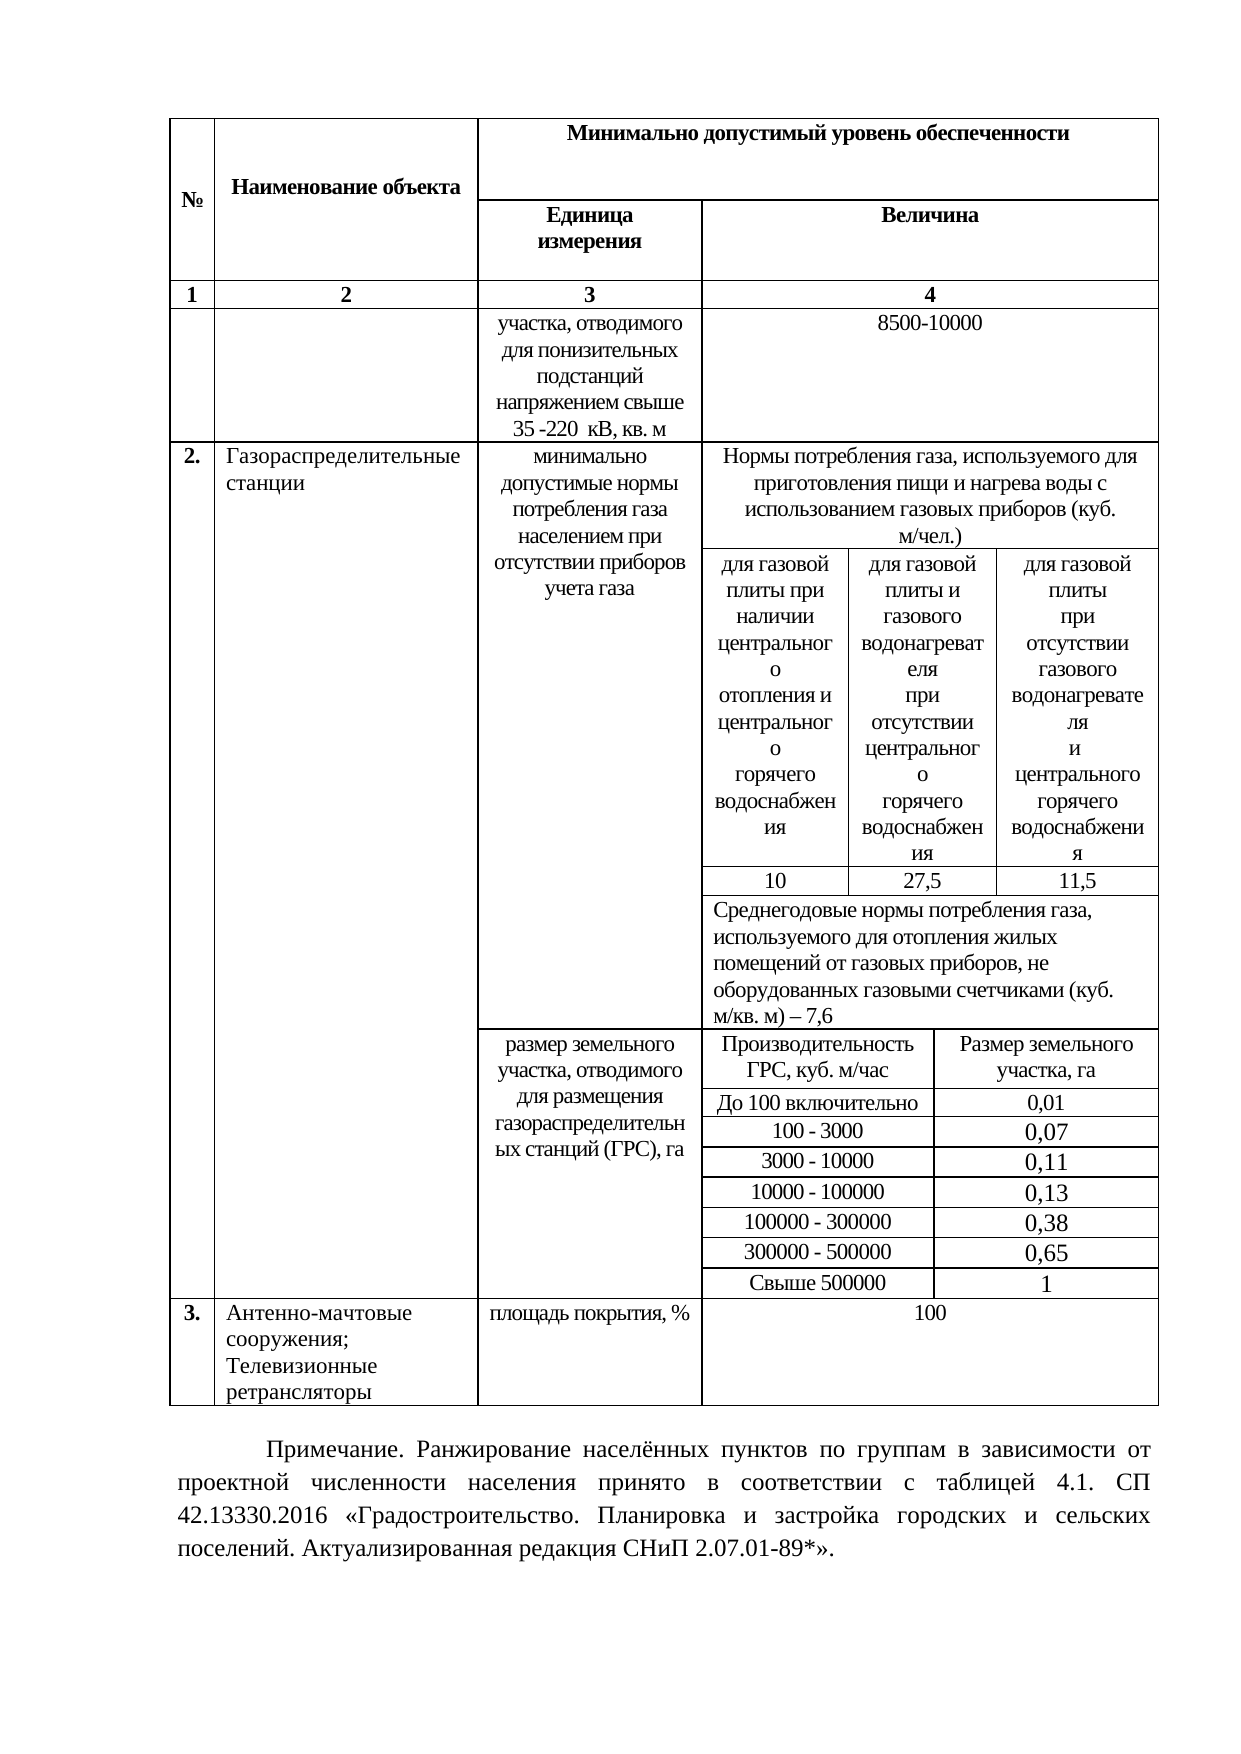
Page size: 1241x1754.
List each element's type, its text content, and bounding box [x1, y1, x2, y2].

table_cell размер земельного участка, отводимого для размещения газораспределительных станций (ГРС), га [479, 1030, 701, 1297]
table_cell Свыше 500000 [703, 1269, 933, 1297]
table_cell площадь покрытия, % [479, 1299, 701, 1404]
table_header № [171, 119, 214, 280]
table_cell Размер земельного участка, га [935, 1030, 1158, 1088]
table_cell 1 [171, 281, 214, 308]
text Примечание. Ранжирование населённых пунктов по группам в зависимости от проектной численности населения принято в соответствии с таблицей 4.1. СП 42.13330.2016 «Градостроительство. Планировка и застройка городских и сельских поселений. Актуализированная редакция СНиП 2.07.01-89*». [177, 1434, 1152, 1562]
table_cell 100000 - 300000 [703, 1208, 933, 1237]
table_cell 10000 - 100000 [703, 1178, 933, 1207]
table_cell 8500-10000 [703, 309, 1158, 441]
table_cell 27,5 [849, 867, 996, 895]
table_cell Нормы потребления газа, используемого для приготовления пищи и нагрева воды с использованием газовых приборов (куб. м/чел.) [703, 443, 1158, 548]
table_cell 3 [479, 281, 701, 308]
table_cell До 100 включительно [703, 1089, 933, 1116]
table_cell 3. [171, 1299, 214, 1404]
table_cell Производительность ГРС, куб. м/час [703, 1030, 933, 1088]
table_cell 100 [703, 1299, 1158, 1404]
table_cell Величина [703, 201, 1158, 280]
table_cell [479, 309, 701, 441]
table_cell 10 [703, 867, 848, 895]
table_cell 0,65 [935, 1238, 1158, 1267]
table_cell Газораспределительные станции [215, 443, 477, 1297]
table_cell 300000 - 500000 [703, 1238, 933, 1267]
table_cell 2. [171, 443, 214, 1297]
table_cell Единица измерения [479, 201, 701, 280]
table_cell 4 [703, 281, 1158, 308]
table_cell 2 [215, 281, 477, 308]
table_cell 100 - 3000 [703, 1117, 933, 1146]
table_cell 0,11 [935, 1148, 1158, 1176]
table_header Наименование объекта [215, 119, 477, 280]
table_cell 0,07 [935, 1117, 1158, 1146]
table_cell для газовой плиты и газового водонагревателя при отсутствии центрального горячего водоснабжения [849, 549, 996, 866]
table_cell 0,38 [935, 1208, 1158, 1237]
table_cell 1 [935, 1269, 1158, 1297]
table_cell Среднегодовые нормы потребления газа, используемого для отопления жилых помещений от газовых приборов, не оборудованных газовыми счетчиками (куб. м/кв. м) – 7,6 [703, 896, 1158, 1028]
table_cell 3000 - 10000 [703, 1148, 933, 1176]
table_header Минимально допустимый уровень обеспеченности [479, 119, 1158, 199]
table_cell Антенно-мачтовые сооружения; Телевизионные ретрансляторы [215, 1299, 477, 1404]
table_cell 0,13 [935, 1178, 1158, 1207]
table_cell 11,5 [997, 867, 1158, 895]
table_cell для газовой плиты при наличии центрального отопления и центрального горячего водоснабжения [703, 549, 848, 866]
table_cell для газовой плиты при отсутствии газового водонагревателя и центрального горячего водоснабжения [997, 549, 1158, 866]
table_cell 0,01 [935, 1089, 1158, 1116]
table_cell минимально допустимые нормы потребления газа населением при отсутствии приборов учета газа [479, 443, 701, 1028]
